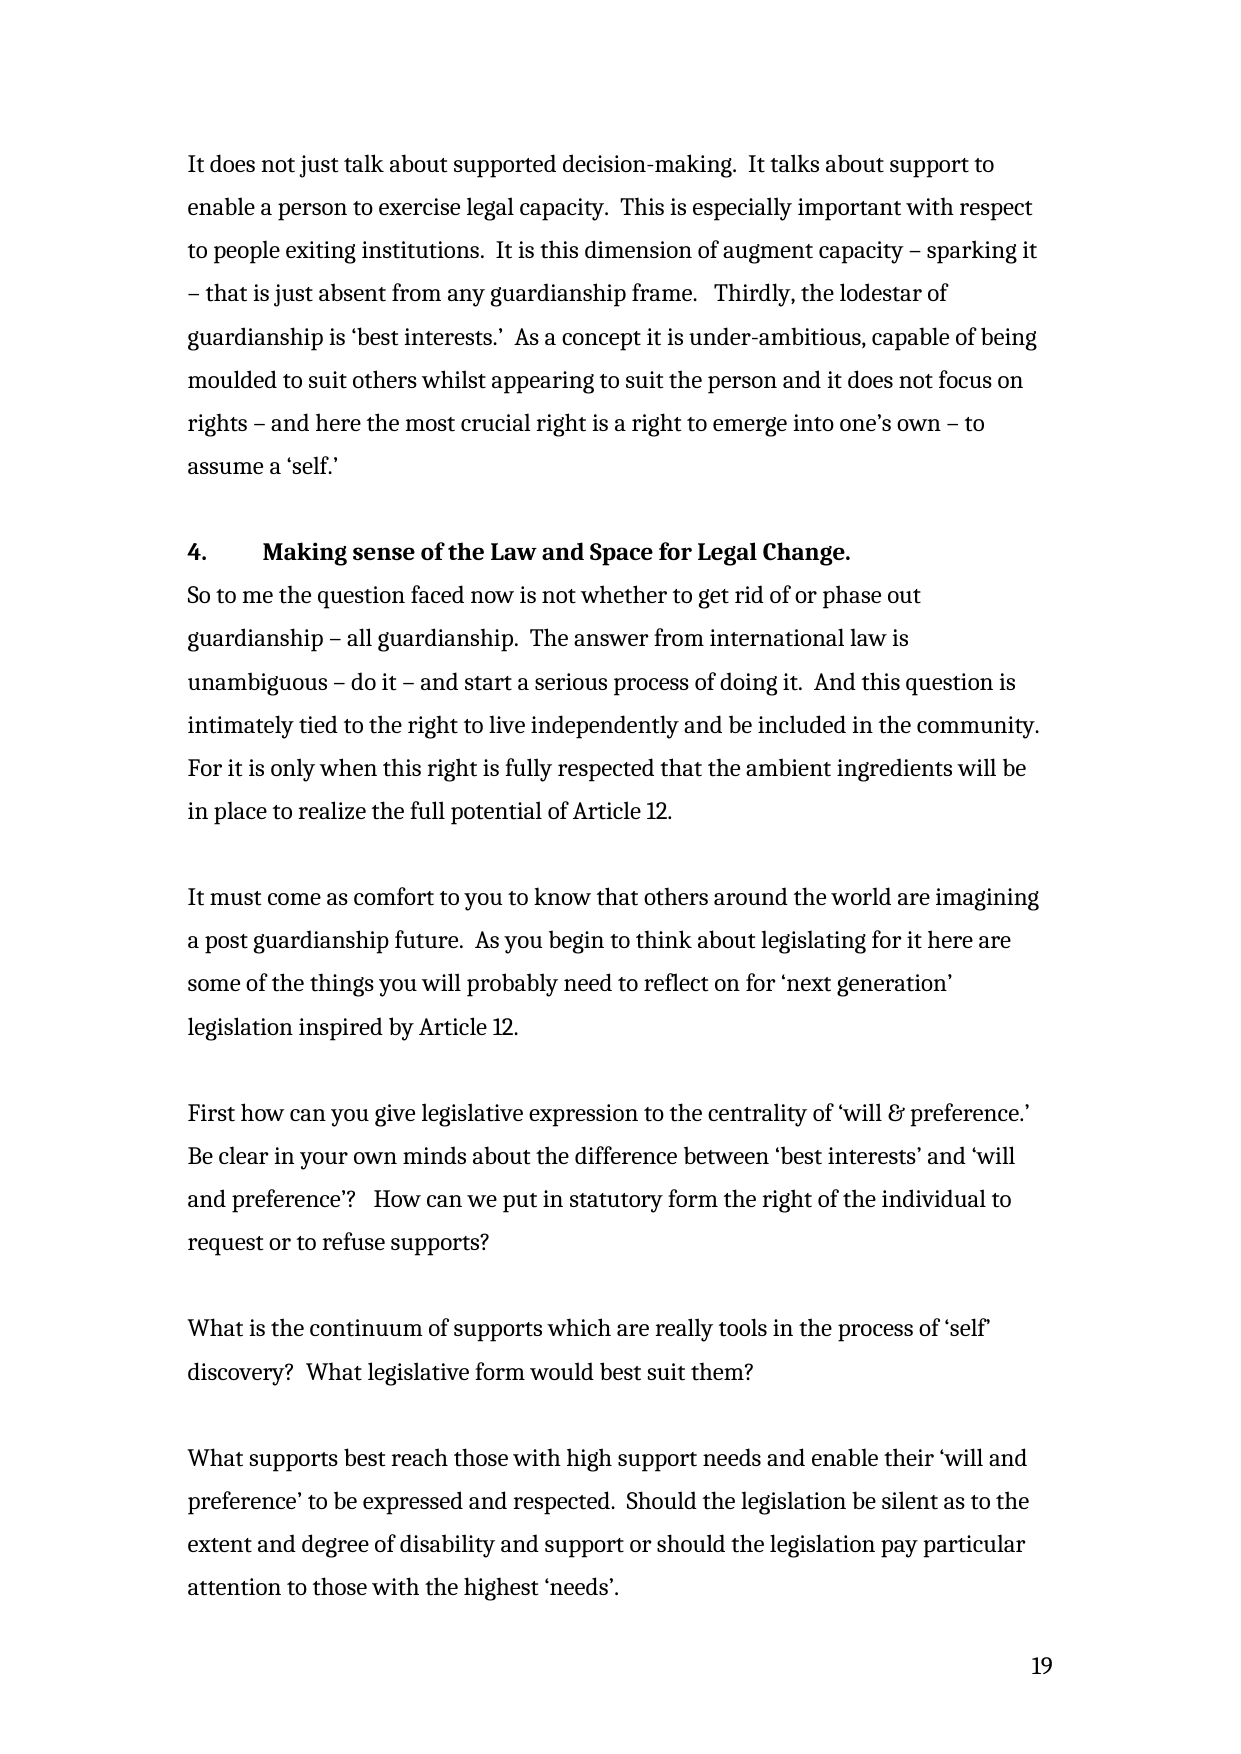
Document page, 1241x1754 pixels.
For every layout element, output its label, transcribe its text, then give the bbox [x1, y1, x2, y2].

text First how can you give legislative expression to the centrality of ‘will & preference.’ Be clear in your own minds about the difference between ‘best interests’ and ‘will and preference’? How can we put in statutory form the right of the individual to request or to refuse supports? [187, 1099, 1053, 1257]
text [187, 150, 1053, 481]
text What is the continuum of supports which are really tools in the process of ‘self’ discovery? What legislative form would best suit them? [187, 1314, 1053, 1386]
text 4. Making sense of the Law and Space for Legal Change. [187, 538, 1053, 567]
text So to me the question faced now is not whether to get rid of or phase out guardianship – all guardianship. The answer from international law is unambiguous – do it – and start a serious process of doing it. And this question is intimately tied to the right to live independently and be included in the community. For it is only when this right is fully respected that the ambient ingredients will be in place to realize the full potential of Article 12. [187, 581, 1053, 826]
text It must come as comfort to you to know that others around the world are imagining a post guardianship future. As you begin to think about legislating for it here are some of the things you will probably need to reflect on for ‘next generation’ legislation inspired by Article 12. [187, 883, 1053, 1041]
text What supports best reach those with high support needs and enable their ‘will and preference’ to be expressed and respected. Should the legislation be silent as to the extent and degree of disability and support or should the legislation pay particular attention to those with the highest ‘needs’. [187, 1444, 1053, 1602]
